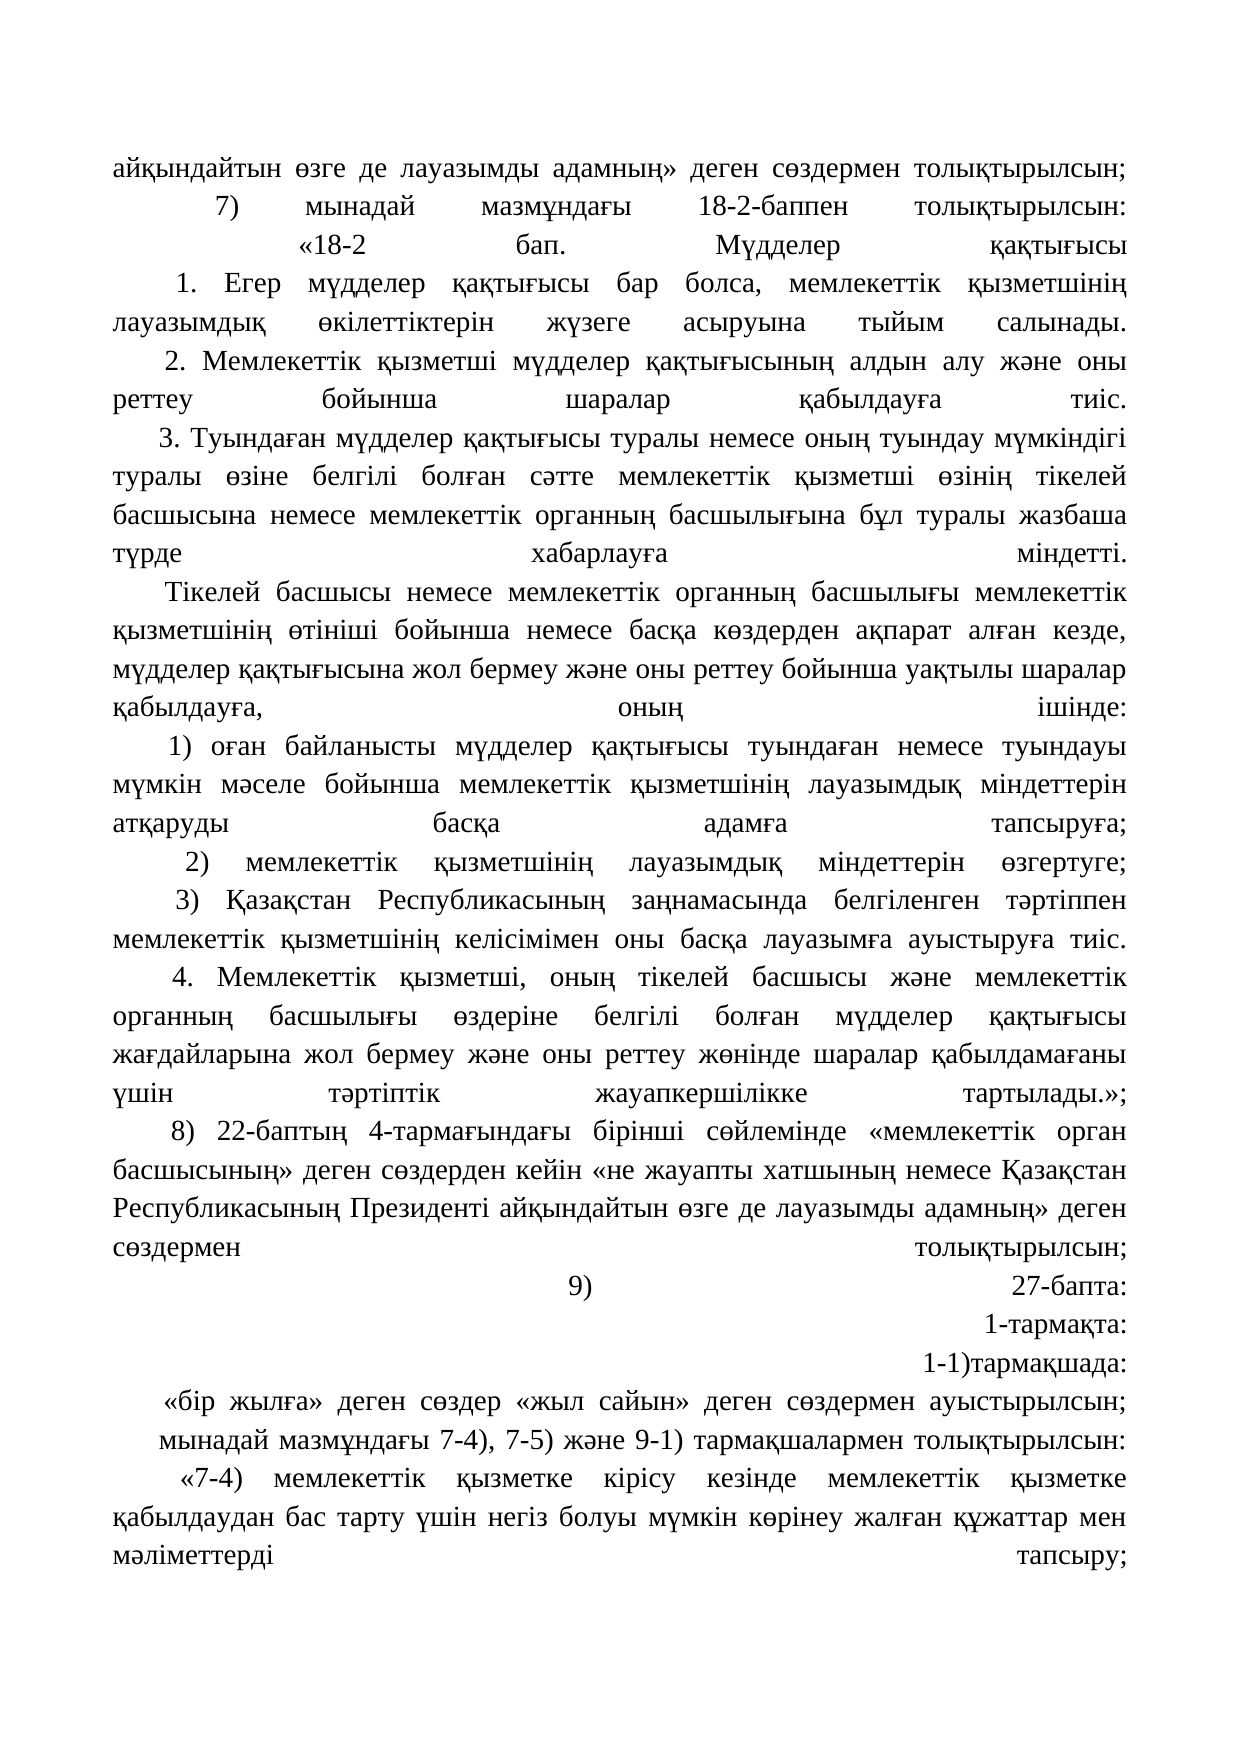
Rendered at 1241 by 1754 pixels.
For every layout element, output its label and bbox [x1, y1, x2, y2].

text [112, 150, 1128, 1571]
